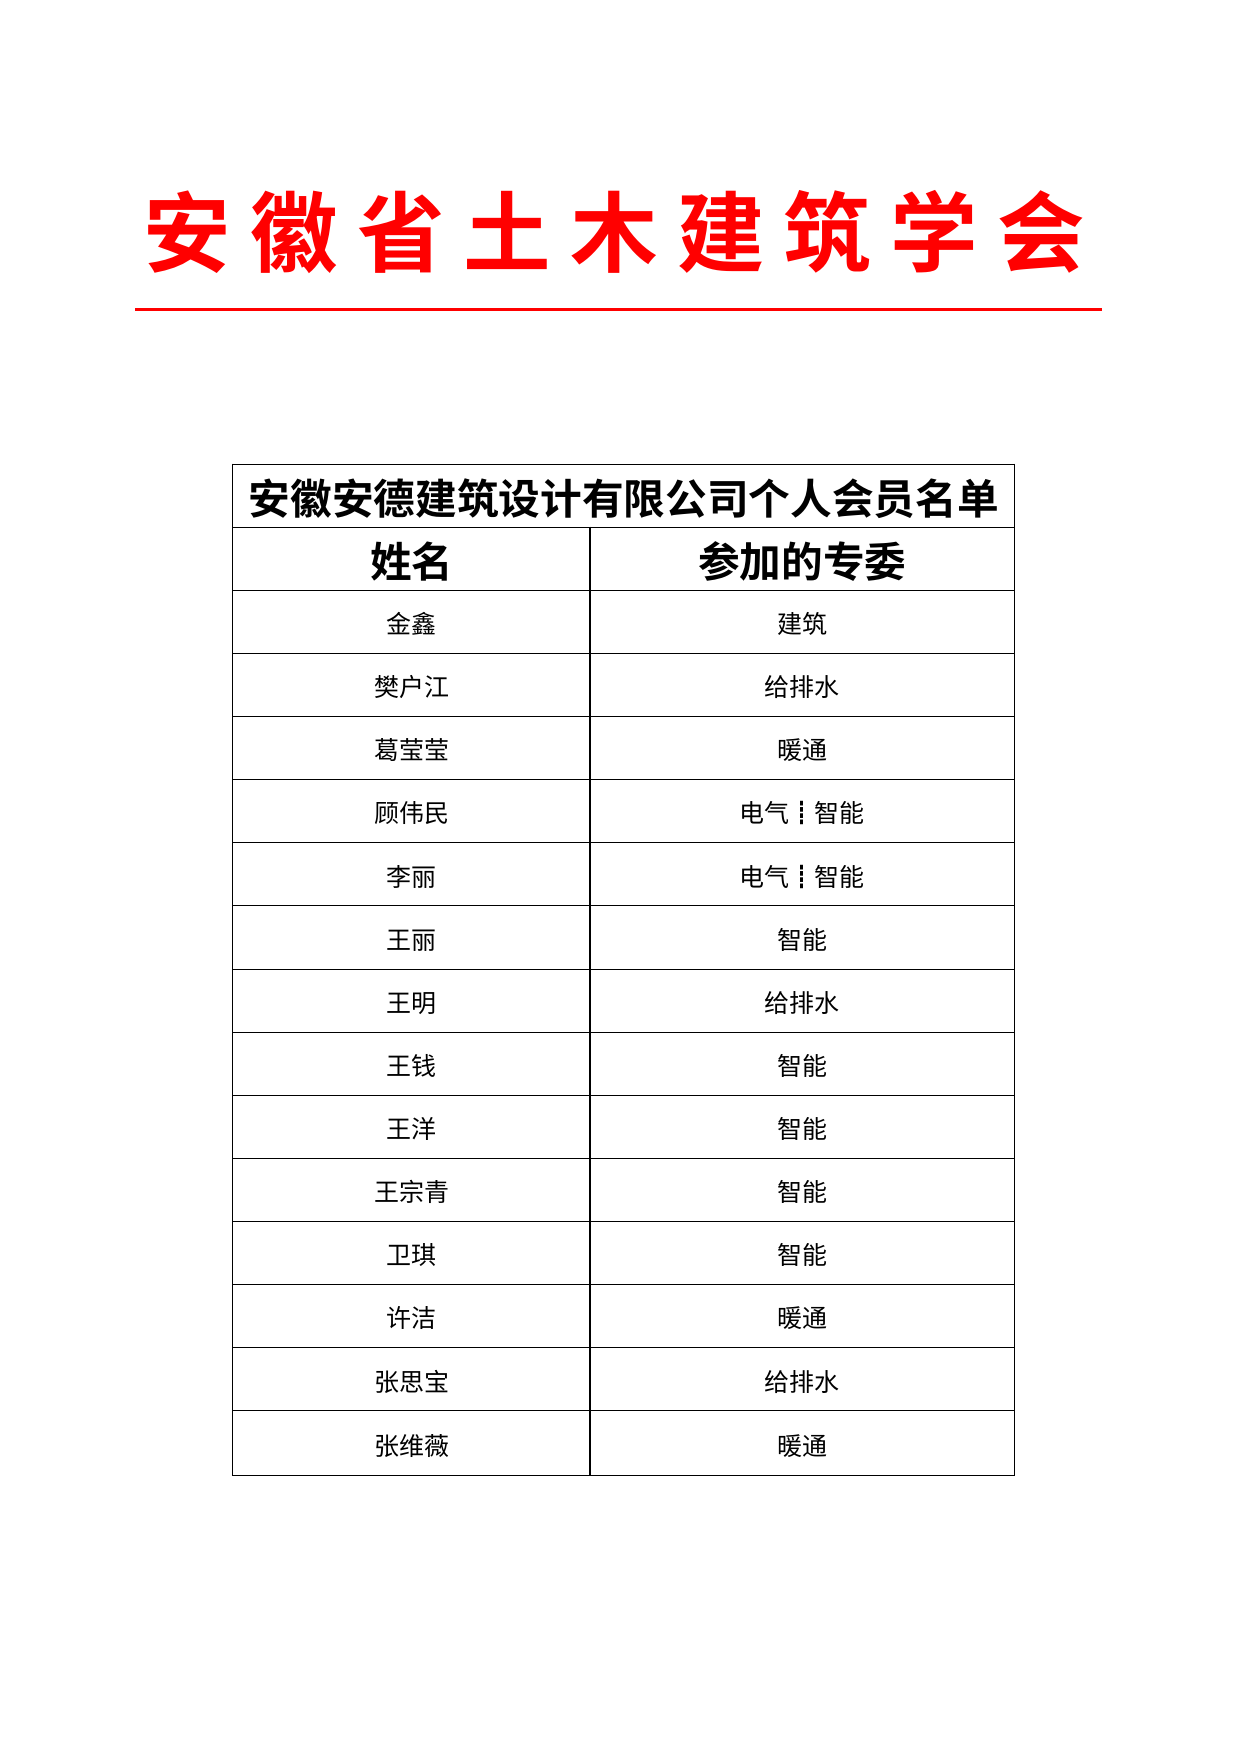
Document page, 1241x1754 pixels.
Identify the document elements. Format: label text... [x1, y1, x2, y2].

table_cell 参加的专委 [591, 528, 1014, 590]
table_cell 建筑 [591, 591, 1014, 653]
table_cell 许洁 [233, 1285, 589, 1347]
table_cell 给排水 [591, 970, 1014, 1032]
table_cell 张思宝 [233, 1348, 589, 1410]
table_cell 姓名 [233, 528, 589, 590]
text 安徽省土木建筑学会 [144, 162, 1085, 292]
table_cell 智能 [591, 906, 1014, 968]
table_cell 樊户江 [233, 654, 589, 716]
table_cell 张维薇 [233, 1411, 589, 1475]
table_cell 智能 [591, 1159, 1014, 1221]
table_cell 智能 [591, 1222, 1014, 1284]
table_cell 卫琪 [233, 1222, 589, 1284]
table_cell 李丽 [233, 843, 589, 905]
table_cell 顾伟民 [233, 780, 589, 842]
table_cell 暖通 [591, 1411, 1014, 1475]
table_cell 金鑫 [233, 591, 589, 653]
table_cell 王钱 [233, 1033, 589, 1095]
table_cell 王丽 [233, 906, 589, 968]
table_cell 葛莹莹 [233, 717, 589, 779]
table_cell 电气┋智能 [591, 780, 1014, 842]
table_cell 给排水 [591, 654, 1014, 716]
table_header 安徽安德建筑设计有限公司个人会员名单 [233, 465, 1014, 527]
table_cell 电气┋智能 [591, 843, 1014, 905]
table_cell 暖通 [591, 1285, 1014, 1347]
table_cell 智能 [591, 1096, 1014, 1158]
table_cell 王宗青 [233, 1159, 589, 1221]
table_cell 智能 [591, 1033, 1014, 1095]
table_cell 王明 [233, 970, 589, 1032]
table_cell 暖通 [591, 717, 1014, 779]
table_cell 王洋 [233, 1096, 589, 1158]
table_cell 给排水 [591, 1348, 1014, 1410]
